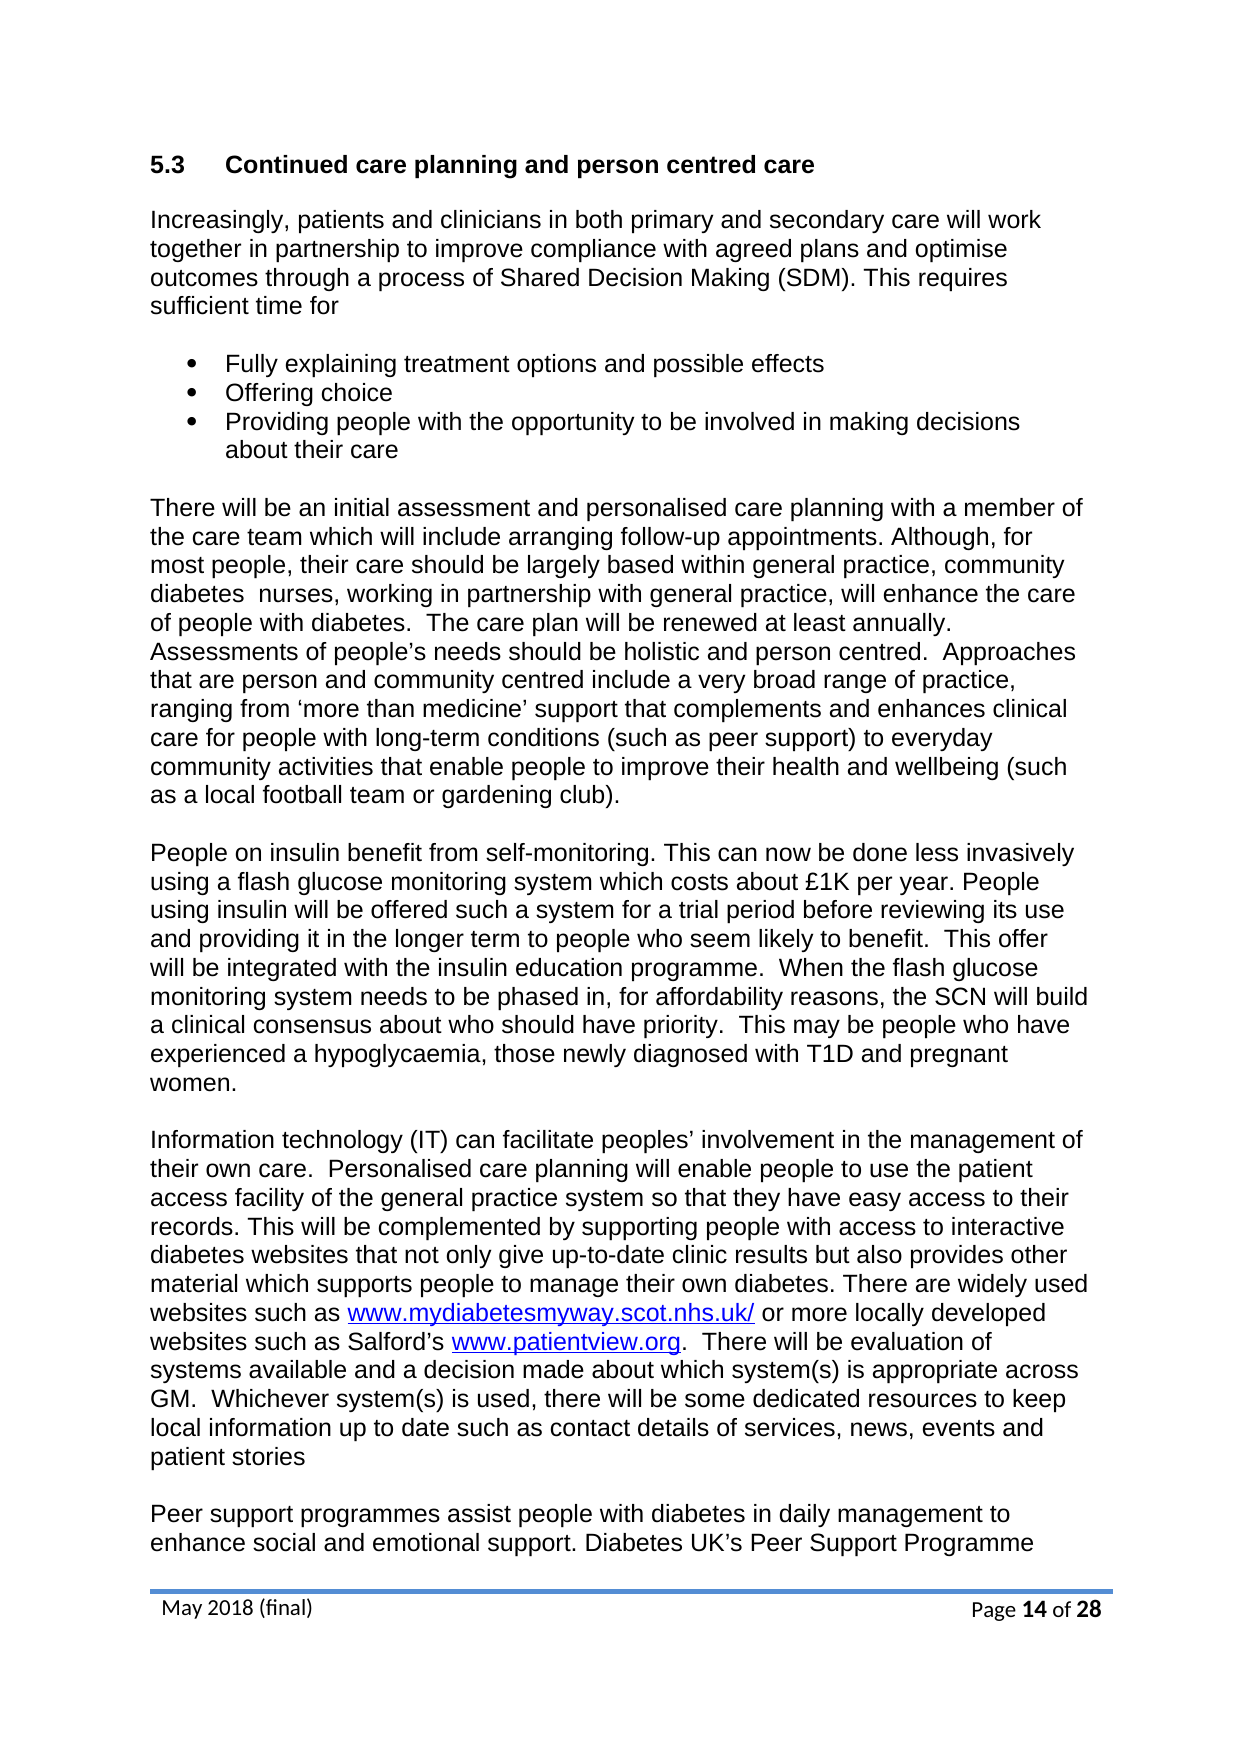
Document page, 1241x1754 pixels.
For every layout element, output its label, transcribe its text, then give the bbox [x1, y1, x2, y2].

text Increasingly, patients and clinicians in both primary and secondary care will work together in partnership to improve compliance with agreed plans and optimise outcomes through a process of Shared Decision Making (SDM). This requires sufficient time for [150, 205, 1090, 320]
text There will be an initial assessment and personalised care planning with a member of the care team which will include arranging follow-up appointments. Although, for most people, their care should be largely based within general practice, community diabetes nurses, working in partnership with general practice, will enhance the care of people with diabetes. The care plan will be renewed at least annually. Assessments of people’s needs should be holistic and person centred. Approaches that are person and community centred include a very broad range of practice, ranging from ‘more than medicine’ support that complements and enhances clinical care for people with long-term conditions (such as peer support) to everyday community activities that enable people to improve their health and wellbeing (such as a local football team or gardening club). [150, 493, 1090, 809]
text People on insulin benefit from self-monitoring. This can now be done less invasively using a flash glucose monitoring system which costs about £1K per year. People using insulin will be offered such a system for a trial period before reviewing its use and providing it in the longer term to people who seem likely to benefit. This offer will be integrated with the insulin education programme. When the flash glucose monitoring system needs to be phased in, for affordability reasons, the SCN will build a clinical consensus about who should have priority. This may be people who have experienced a hypoglycaemia, those newly diagnosed with T1D and pregnant women. [150, 838, 1090, 1097]
list Providing people with the opportunity to be involved in making decisions about their care [187, 407, 1090, 464]
text Information technology (IT) can facilitate peoples’ involvement in the management of their own care. Personalised care planning will enable people to use the patient access facility of the general practice system so that they have easy access to their records. This will be complemented by supporting people with access to interactive diabetes websites that not only give up-to-date clinic results but also provides other material which supports people to manage their own diabetes. There are widely used websites such as www.mydiabetesmyway.scot.nhs.uk/ or more locally developed websites such as Salford’s www.patientview.org. There will be evaluation of systems available and a decision made about which system(s) is appropriate across GM. Whichever system(s) is used, there will be some dedicated resources to keep local information up to date such as contact details of services, news, events and patient stories [150, 1125, 1090, 1470]
list Offering choice [187, 378, 1090, 407]
list Continued care planning and person centred care [150, 150, 1090, 179]
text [150, 1499, 1090, 1557]
list Fully explaining treatment options and possible effects [187, 349, 1090, 378]
